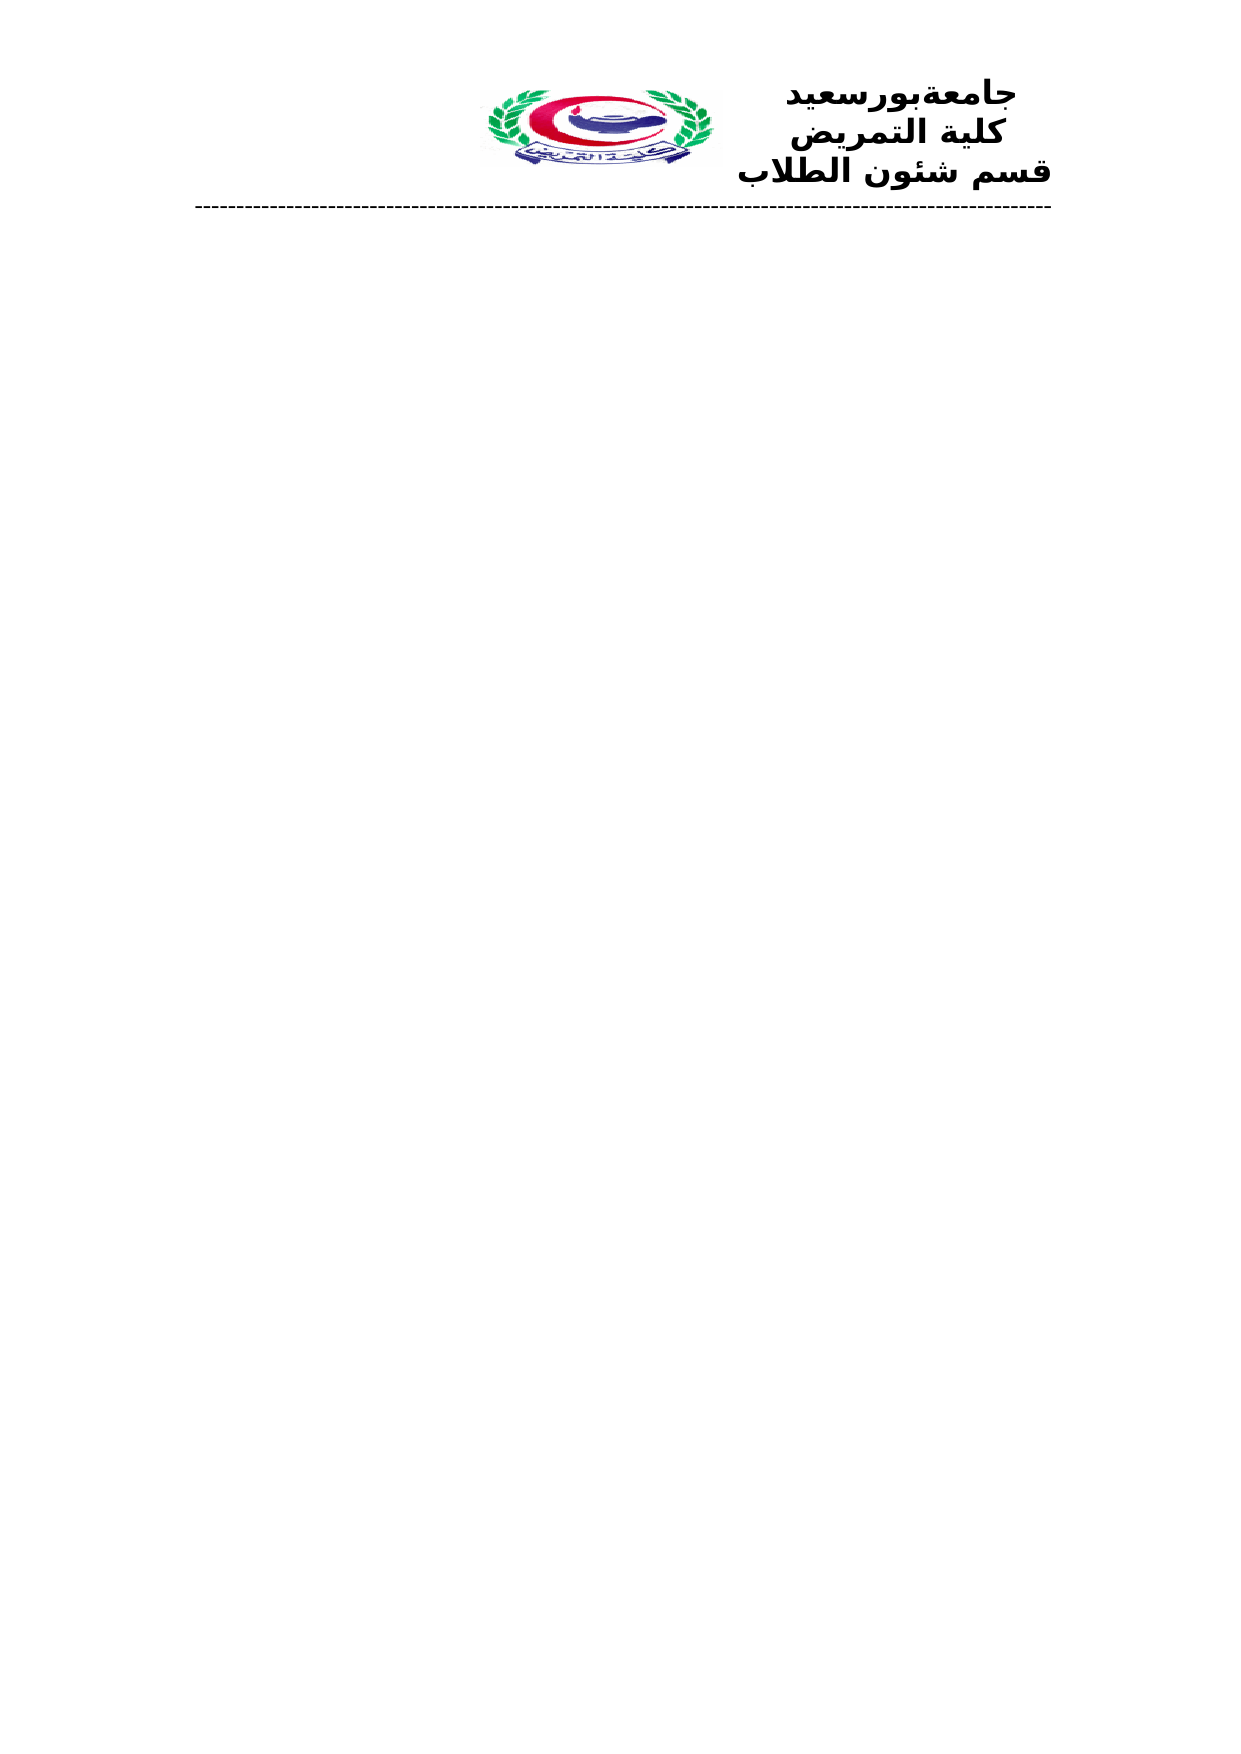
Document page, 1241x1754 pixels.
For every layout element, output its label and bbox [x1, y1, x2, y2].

picture [479, 84, 725, 169]
